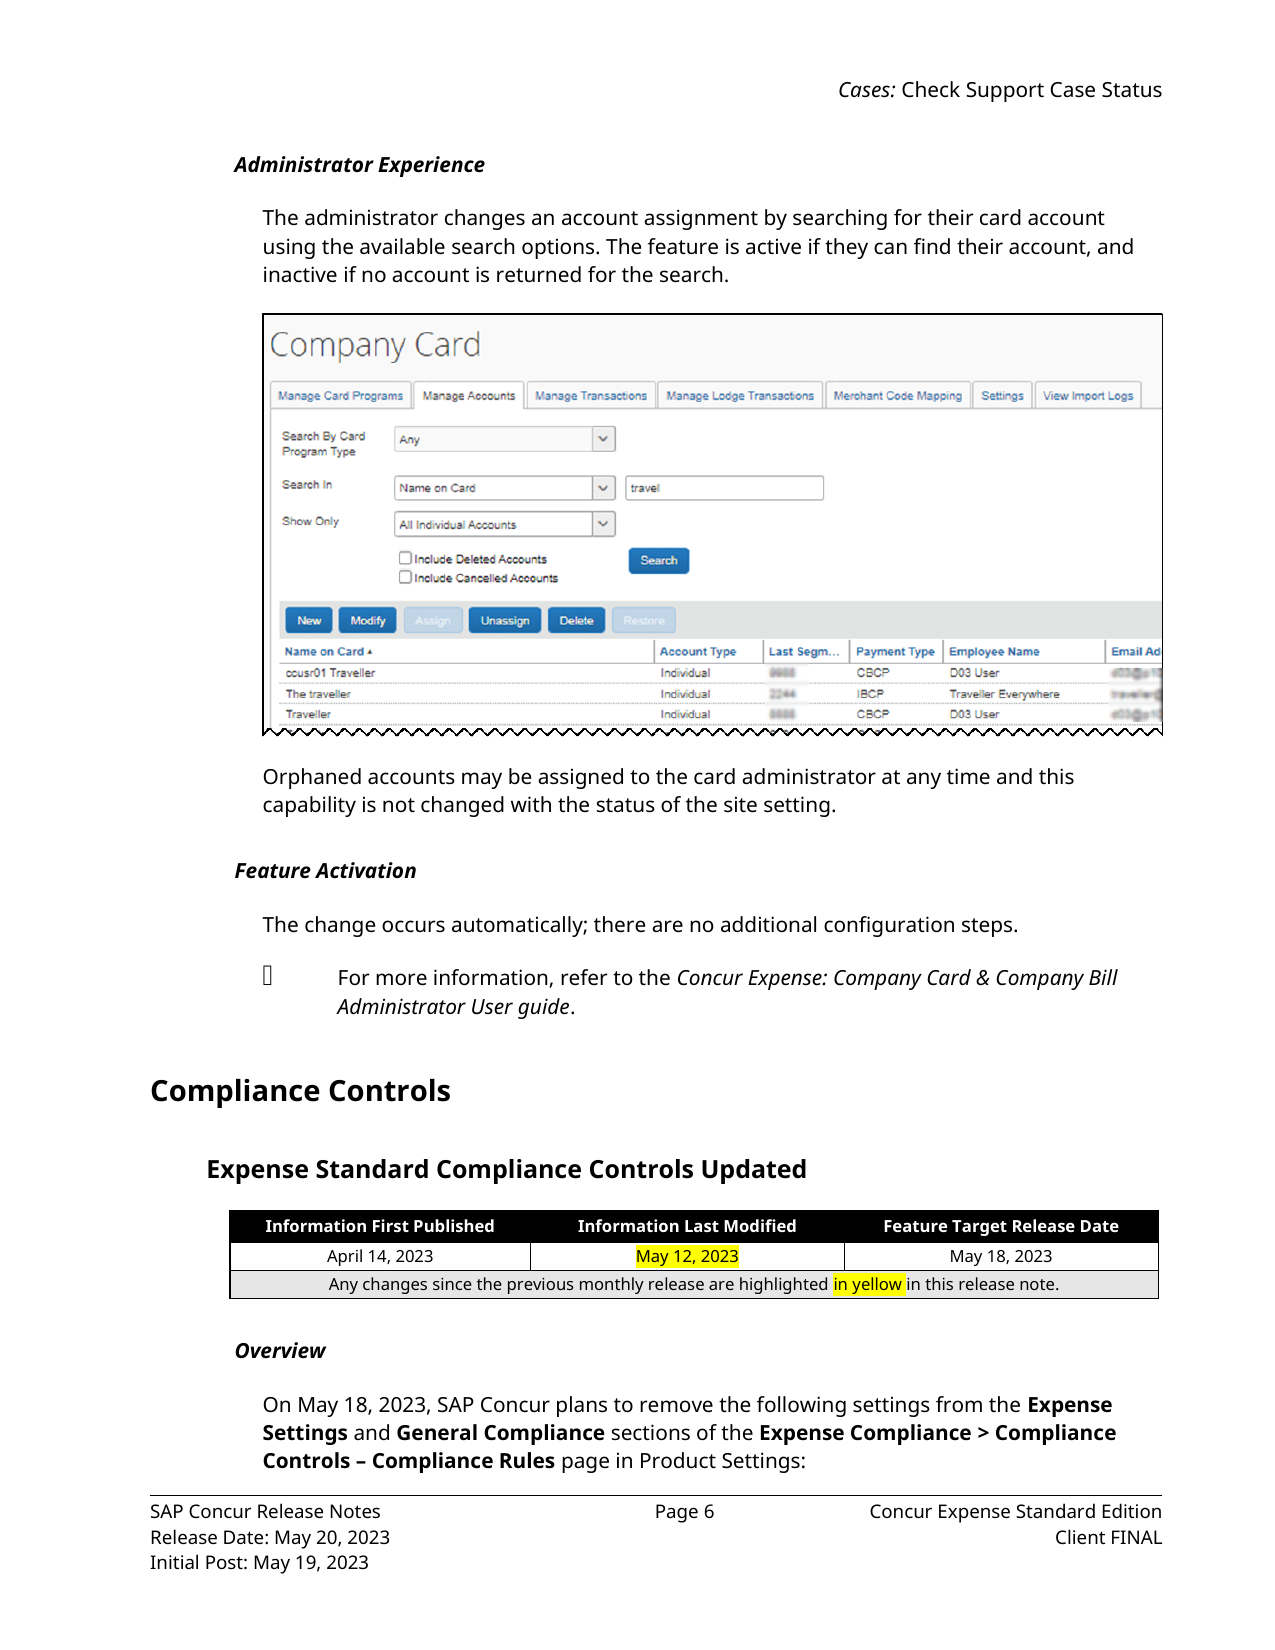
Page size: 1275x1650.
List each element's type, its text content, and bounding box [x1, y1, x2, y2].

table_cell May 18, 2023 [845, 1243, 1158, 1270]
table_header Information First Published [231, 1211, 530, 1242]
subtitle Overview [234, 1336, 1162, 1365]
table_cell April 14, 2023 [231, 1243, 530, 1270]
table_cell Any changes since the previous monthly release are highlighted in yellow in this release note. [231, 1271, 1158, 1298]
text The administrator changes an account assignment by searching for their card account using the available search options. The feature is active if they can find their account, and inactive if no account is returned for the search. [262, 203, 1162, 289]
picture [262, 313, 1163, 737]
subtitle Administrator Experience [234, 150, 1162, 178]
subtitle Compliance Controls [150, 1070, 1162, 1110]
table_header Information Last Modified [531, 1211, 844, 1242]
text Orphaned accounts may be assigned to the card administrator at any time and this capability is not changed with the status of the site setting. [262, 762, 1162, 819]
text On May 18, 2023, SAP Concur plans to remove the following settings from the Expense Settings and General Compliance sections of the Expense Compliance > Compliance Controls – Compliance Rules page in Product Settings: [262, 1390, 1162, 1475]
table_header Feature Target Release Date [845, 1211, 1158, 1242]
subtitle Feature Activation [234, 856, 1162, 885]
table_cell May 12, 2023 [531, 1243, 844, 1270]
text The change occurs automatically; there are no additional configuration steps. [262, 910, 1162, 938]
text For more information, refer to the Concur Expense: Company Card & Company Bill Administrator User guide. [262, 963, 1162, 1020]
subtitle Expense Standard Compliance Controls Updated [206, 1152, 1162, 1186]
